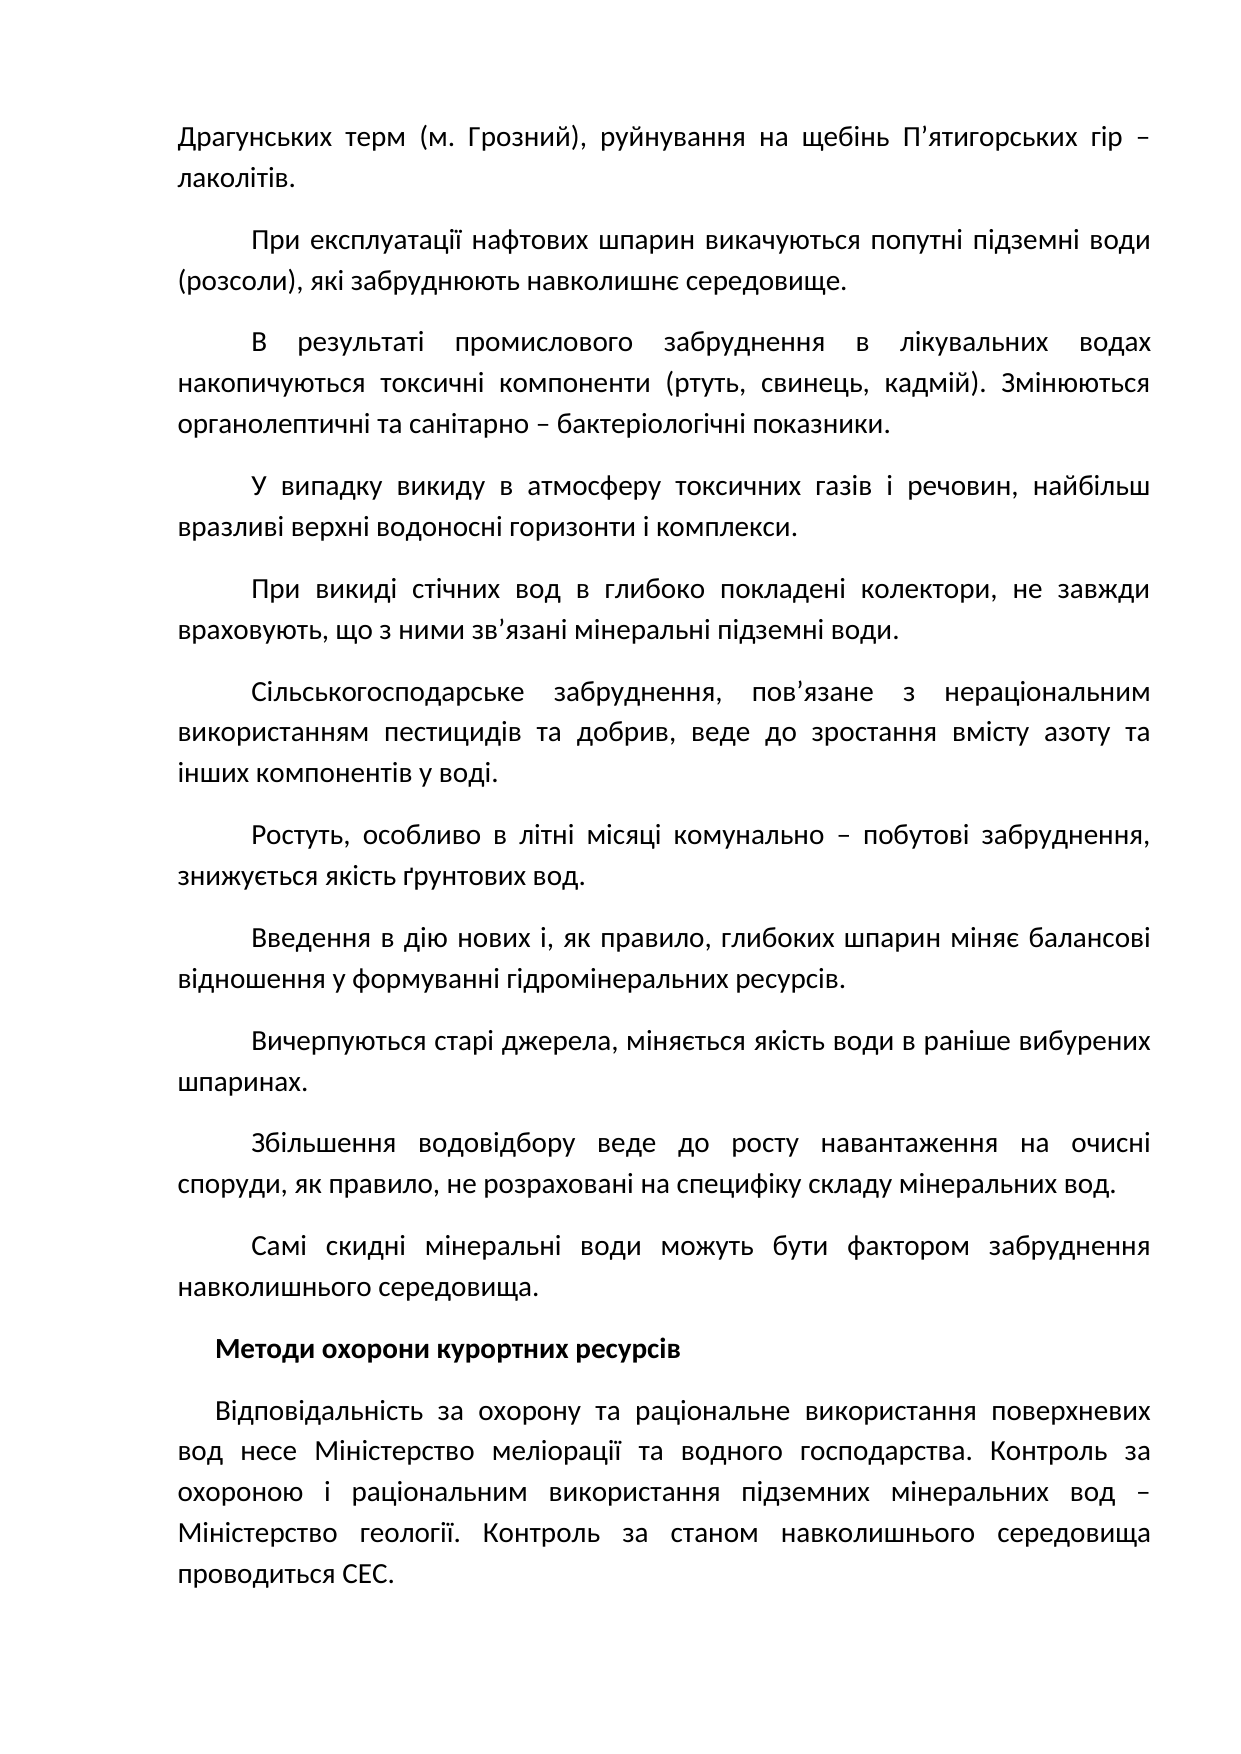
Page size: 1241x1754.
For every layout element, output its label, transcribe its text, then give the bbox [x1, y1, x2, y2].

text Вичерпуються старі джерела, міняється якість води в раніше вибурених шпаринах. [177, 1022, 1152, 1098]
text Введення в дію нових і, як правило, глибоких шпарин міняє балансові відношення у формуванні гідромінеральних ресурсів. [177, 919, 1152, 996]
text В результаті промислового забруднення в лікувальних водах накопичуються токсичні компоненти (ртуть, свинець, кадмій). Змінюються органолептичні та санітарно – бактеріологічні показники. [177, 323, 1152, 441]
text Ростуть, особливо в літні місяці комунально – побутові забруднення, знижується якість ґрунтових вод. [177, 816, 1152, 893]
text При викиді стічних вод в глибоко покладені колектори, не завжди враховують, що з ними зв’язані мінеральні підземні води. [177, 570, 1152, 646]
text Відповідальність за охорону та раціональне використання поверхневих вод несе Міністерство меліорації та водного господарства. Контроль за охороною і раціональним використання підземних мінеральних вод – Міністерство геології. Контроль за станом навколишнього середовища проводиться СЕС. [177, 1392, 1152, 1591]
text Самі скидні мінеральні води можуть бути фактором забруднення навколишнього середовища. [177, 1227, 1152, 1304]
text Сільськогосподарське забруднення, пов’язане з нераціональним використанням пестицидів та добрив, веде до зростання вмісту азоту та інших компонентів у воді. [177, 673, 1152, 790]
text При експлуатації нафтових шпарин викачуються попутні підземні води (розсоли), які забруднюють навколишнє середовище. [177, 221, 1152, 297]
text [177, 118, 1152, 195]
text Методи охорони курортних ресурсів [215, 1330, 1152, 1365]
text У випадку викиду в атмосферу токсичних газів і речовин, найбільш вразливі верхні водоносні горизонти і комплекси. [177, 467, 1152, 544]
text Збільшення водовідбору веде до росту навантаження на очисні споруди, як правило, не розраховані на специфіку складу мінеральних вод. [177, 1124, 1152, 1201]
